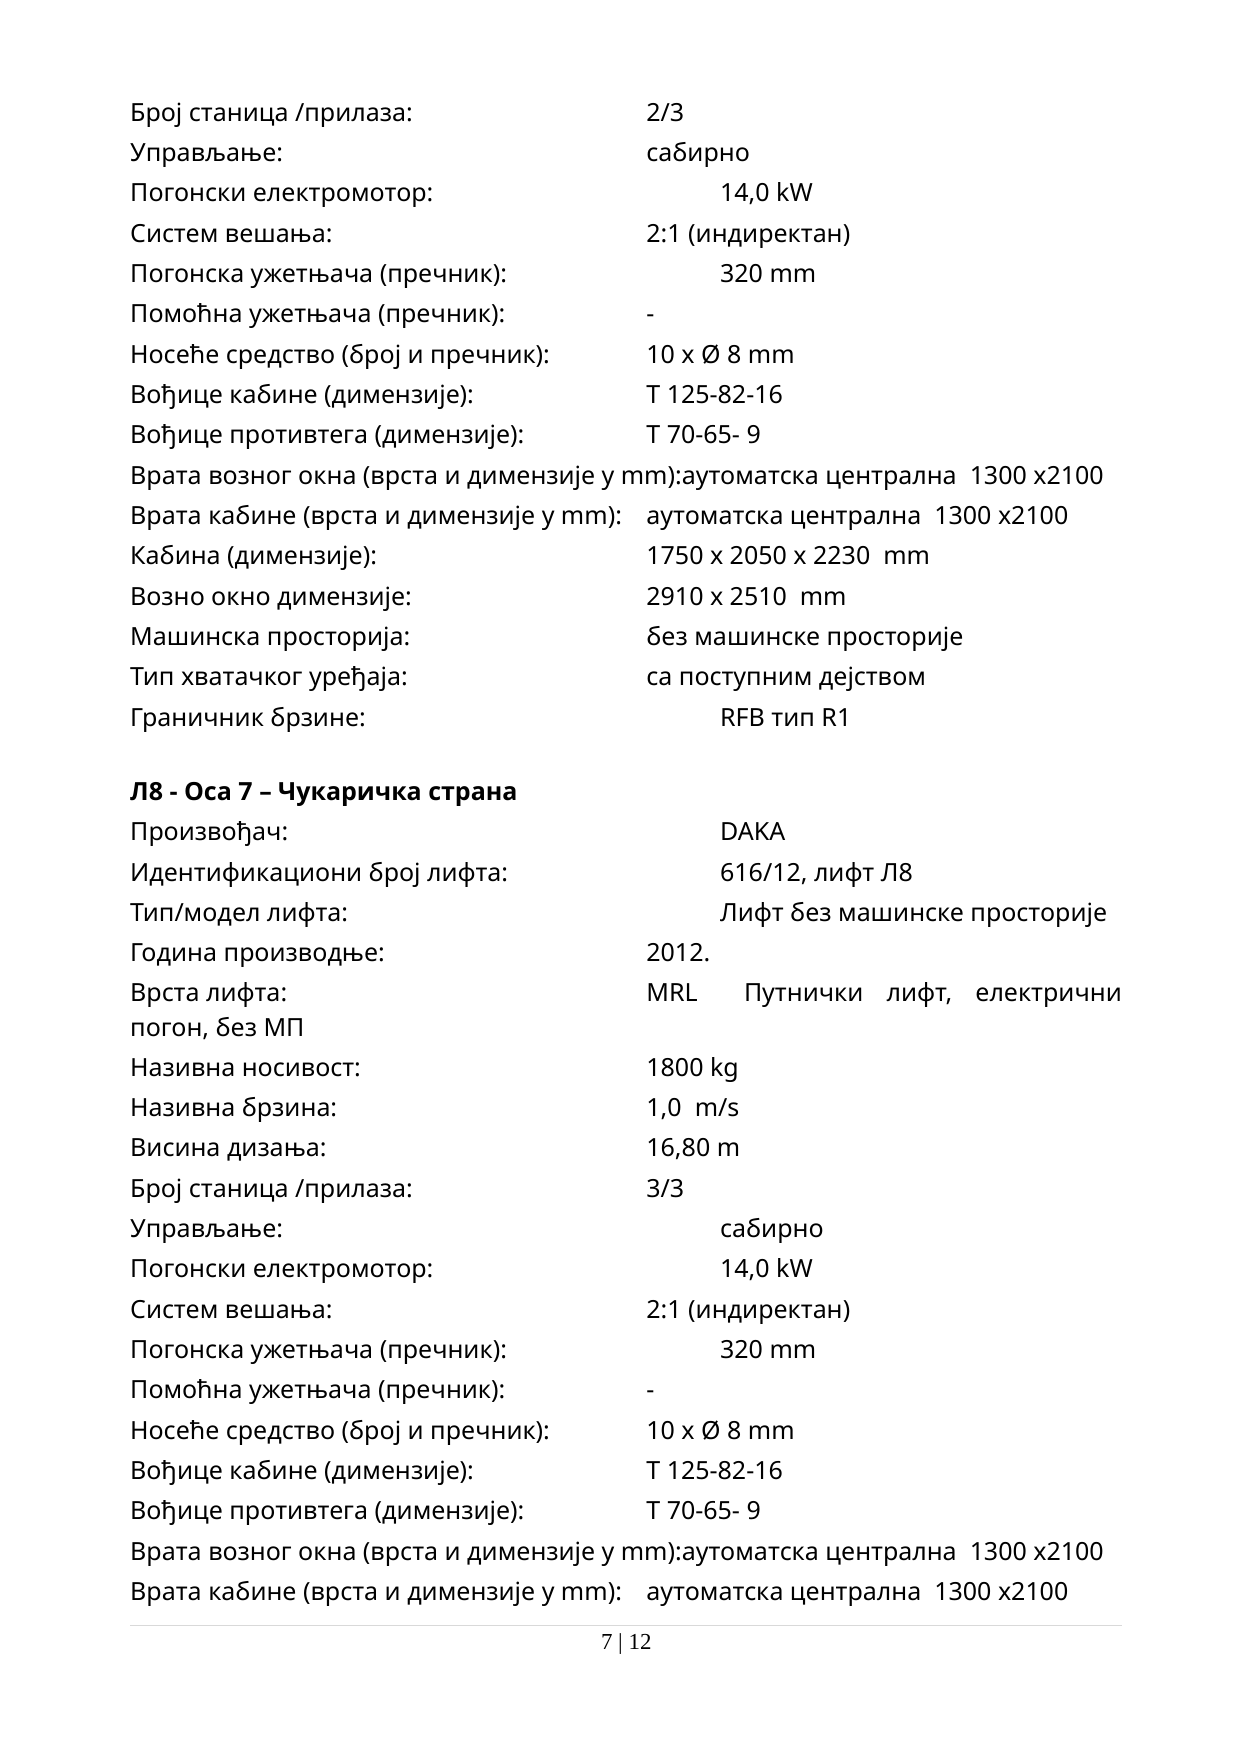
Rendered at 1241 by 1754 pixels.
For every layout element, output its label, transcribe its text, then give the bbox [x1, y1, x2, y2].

text Управљање: сабирно [130, 135, 1122, 169]
text Граничник брзине: RFB тип R1 [130, 699, 1122, 733]
text Носеће средство (број и пречник): 10 x Ø 8 mm [130, 336, 1122, 370]
text Погонска ужетњача (пречник): 320 mm [130, 256, 1122, 290]
text Помоћна ужетњача (пречник): - [130, 296, 1122, 330]
text Тип/модел лифта: Лифт без машинске просторије [130, 894, 1122, 928]
text Систем вешања: 2:1 (индиректан) [130, 215, 1122, 249]
text Називна брзина: 1,0 m/s [130, 1090, 1122, 1124]
text Број станица /прилаза: 3/3 [130, 1170, 1122, 1204]
text Идентификациони број лифта: 616/12, лифт Л8 [130, 854, 1122, 888]
text Погонска ужетњача (пречник): 320 mm [130, 1332, 1122, 1366]
text Вођице противтега (димензије): T 70-65- 9 [130, 417, 1122, 451]
text Систем вешања: 2:1 (индиректан) [130, 1291, 1122, 1325]
text Број станица /прилаза: 2/3 [130, 94, 1122, 128]
text Вођице кабине (димензије): T 125-82-16 [130, 377, 1122, 411]
text Погонски електромотор: 14,0 kW [130, 175, 1122, 209]
text Кабина (димензије): 1750 x 2050 x 2230 mm [130, 538, 1122, 572]
text Погонски електромотор: 14,0 kW [130, 1251, 1122, 1285]
text Називна носивост: 1800 kg [130, 1049, 1122, 1083]
text Носеће средство (број и пречник): 10 x Ø 8 mm [130, 1412, 1122, 1446]
text Помоћна ужетњача (пречник): - [130, 1372, 1122, 1406]
text Управљање: сабирно [130, 1211, 1122, 1245]
text Висина дизања: 16,80 m [130, 1130, 1122, 1164]
text Вођице противтега (димензије): T 70-65- 9 [130, 1493, 1122, 1527]
text Возно окно димензије: 2910 x 2510 mm [130, 578, 1122, 612]
text Врата возног окна (врста и димензије у mm):аутоматска централна 1300 x2100 [130, 457, 1122, 491]
text Врста лифта: MRL Путнички лифт, електрични погон, без МП [130, 975, 1122, 1043]
text Година производње: 2012. [130, 935, 1122, 969]
text Тип хватачког уређаја: са поступним дејством [130, 659, 1122, 693]
text Врата кабине (врста и димензије у mm): аутоматска централна 1300 x2100 [130, 1573, 1122, 1608]
text Машинска просторија: без машинске просторије [130, 618, 1122, 653]
text Вођице кабине (димензије): T 125-82-16 [130, 1453, 1122, 1487]
text Л8 - Оса 7 – Чукаричка страна [130, 773, 1122, 808]
text Врата кабине (врста и димензије у mm): аутоматска централна 1300 x2100 [130, 498, 1122, 532]
text Врата возног окна (врста и димензије у mm):аутоматска централна 1300 x2100 [130, 1533, 1122, 1567]
text Произвођач: DAKA [130, 814, 1122, 848]
